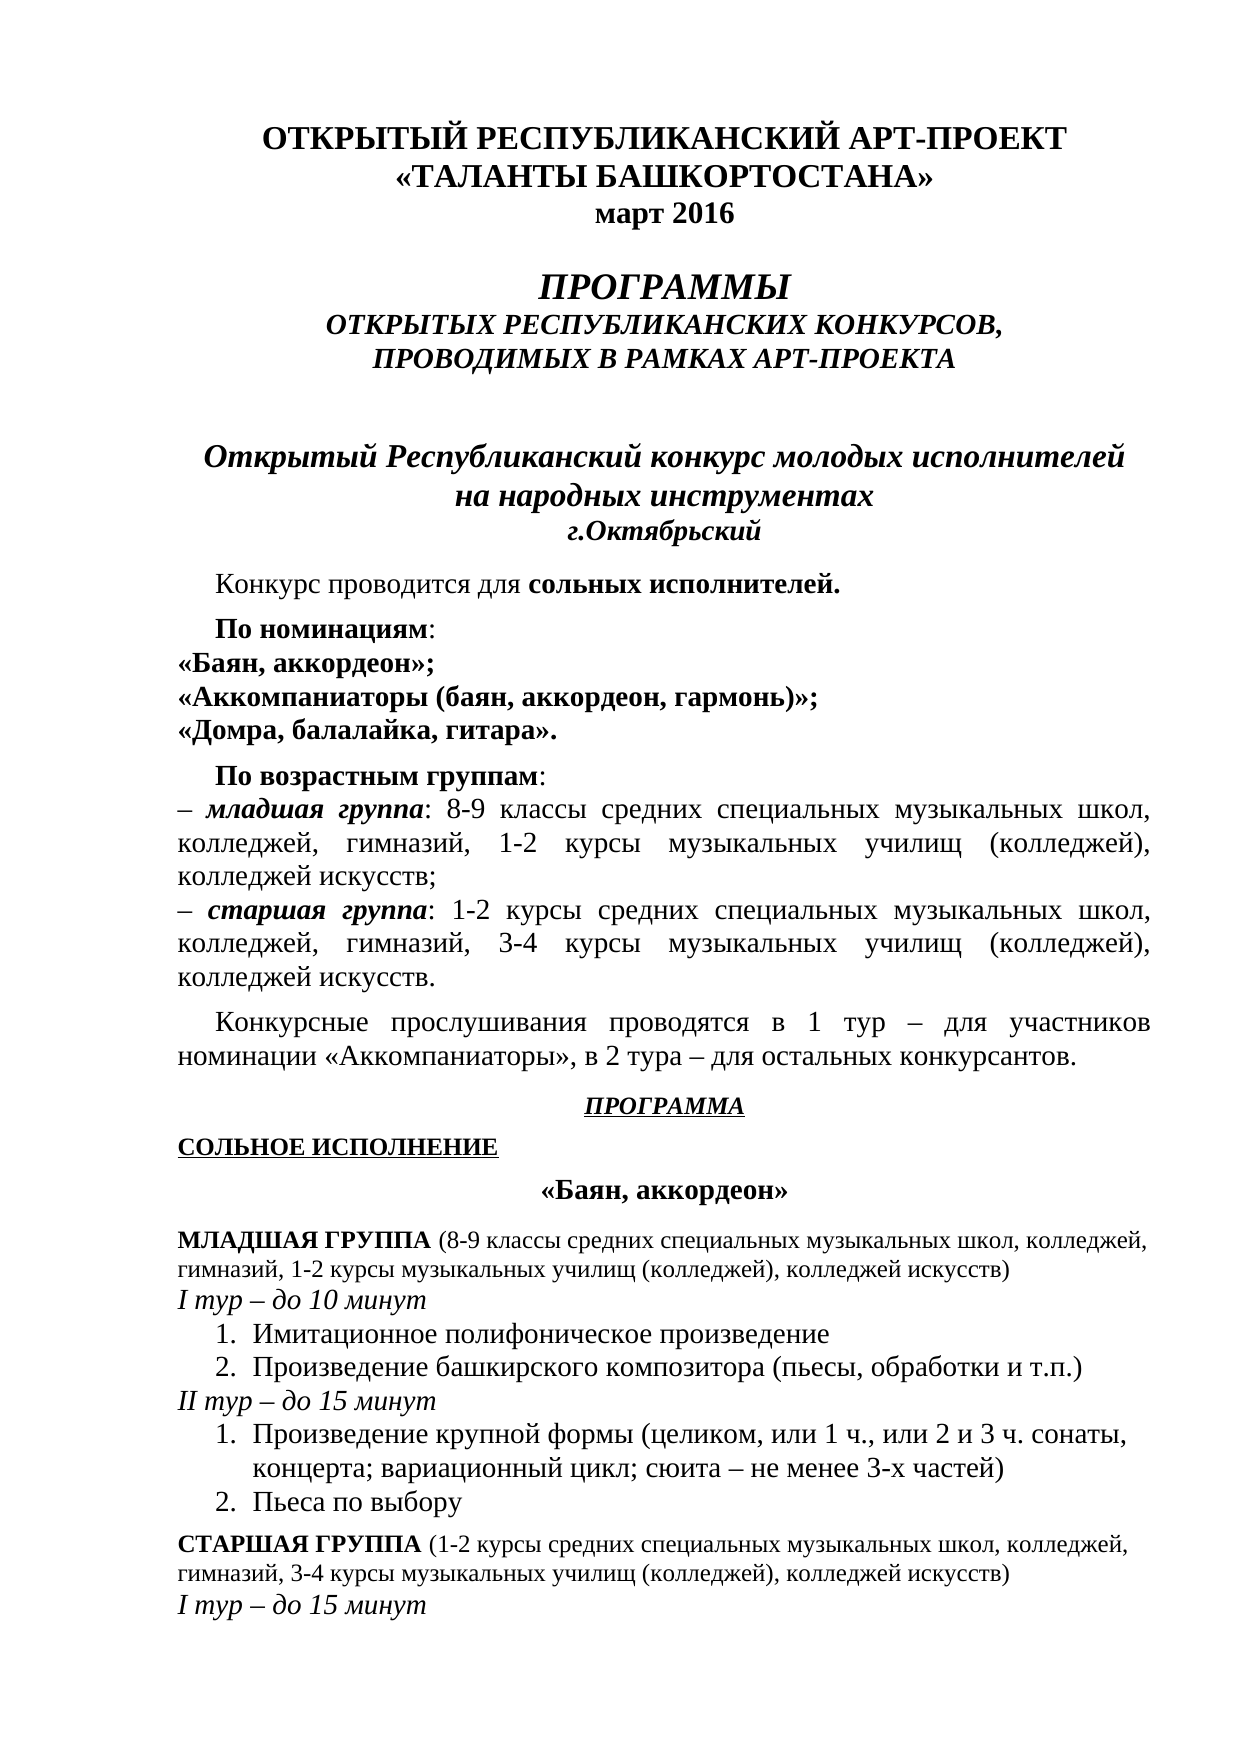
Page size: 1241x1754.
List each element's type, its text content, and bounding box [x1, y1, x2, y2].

text ОТКРЫТЫХ РЕСПУБЛИКАНСКИХ КОНКУРСОВ, [177, 307, 1152, 341]
text – старшая группа: 1-2 курсы средних специальных музыкальных школ, колледжей, гимназий, 3-4 курсы музыкальных училищ (колледжей), колледжей искусств. [177, 892, 1152, 993]
text МЛАДШАЯ ГРУППА (8-9 классы средних специальных музыкальных школ, колледжей, гимназий, 1-2 курсы музыкальных училищ (колледжей), колледжей искусств) [177, 1225, 1152, 1282]
text Конкурсные прослушивания проводятся в 1 тур – для участников номинации «Аккомпаниаторы», в 2 тура – для остальных конкурсантов. [177, 1004, 1152, 1072]
text По возрастным группам: [203, 758, 1152, 791]
text ПРОГРАММЫ [177, 264, 1152, 307]
text СТАРШАЯ ГРУППА (1-2 курсы средних специальных музыкальных школ, колледжей, гимназий, 3-4 курсы музыкальных училищ (колледжей), колледжей искусств) [177, 1529, 1152, 1587]
text По номинациям: [177, 612, 1152, 645]
text г.Октябрьский [177, 513, 1152, 547]
text II тур – до 15 минут [177, 1383, 1152, 1417]
text «Домра, балалайка, гитара». [177, 712, 1152, 746]
text ПРОВОДИМЫХ В РАМКАХ АРТ-ПРОЕКТА [177, 341, 1152, 374]
text I тур – до 10 минут [177, 1282, 1152, 1316]
text Конкурс проводится для сольных исполнителей. [177, 566, 1152, 600]
text «ТАЛАНТЫ БАШКОРТОСТАНА» [177, 156, 1152, 195]
list Пьеса по выбору [215, 1484, 1152, 1517]
text ОТКРЫТЫЙ РЕСПУБЛИКАНСКИЙ АРТ-ПРОЕКТ [177, 118, 1152, 156]
text «Баян, аккордеон» [177, 1172, 1152, 1206]
text I тур – до 15 минут [177, 1587, 1152, 1620]
list Произведение крупной формы (целиком, или 1 ч., или 2 и 3 ч. сонаты, концерта; вариационный цикл; сюита – не менее 3-х частей) [215, 1417, 1152, 1484]
text – младшая группа: 8-9 классы средних специальных музыкальных школ, колледжей, гимназий, 1-2 курсы музыкальных училищ (колледжей), колледжей искусств; [177, 791, 1152, 892]
text на народных инструментах [177, 475, 1152, 513]
list Имитационное полифоническое произведение [215, 1316, 1152, 1349]
text «Аккомпаниаторы (баян, аккордеон, гармонь)»; [177, 679, 1152, 712]
list Произведение башкирского композитора (пьесы, обработки и т.п.) [215, 1349, 1152, 1383]
text Открытый Республиканский конкурс молодых исполнителей [177, 437, 1152, 475]
text март 2016 [177, 195, 1152, 231]
text СОЛЬНОЕ ИСПОЛНЕНИЕ [177, 1132, 1152, 1160]
text «Баян, аккордеон»; [177, 645, 1152, 679]
text ПРОГРАММА [177, 1091, 1152, 1119]
